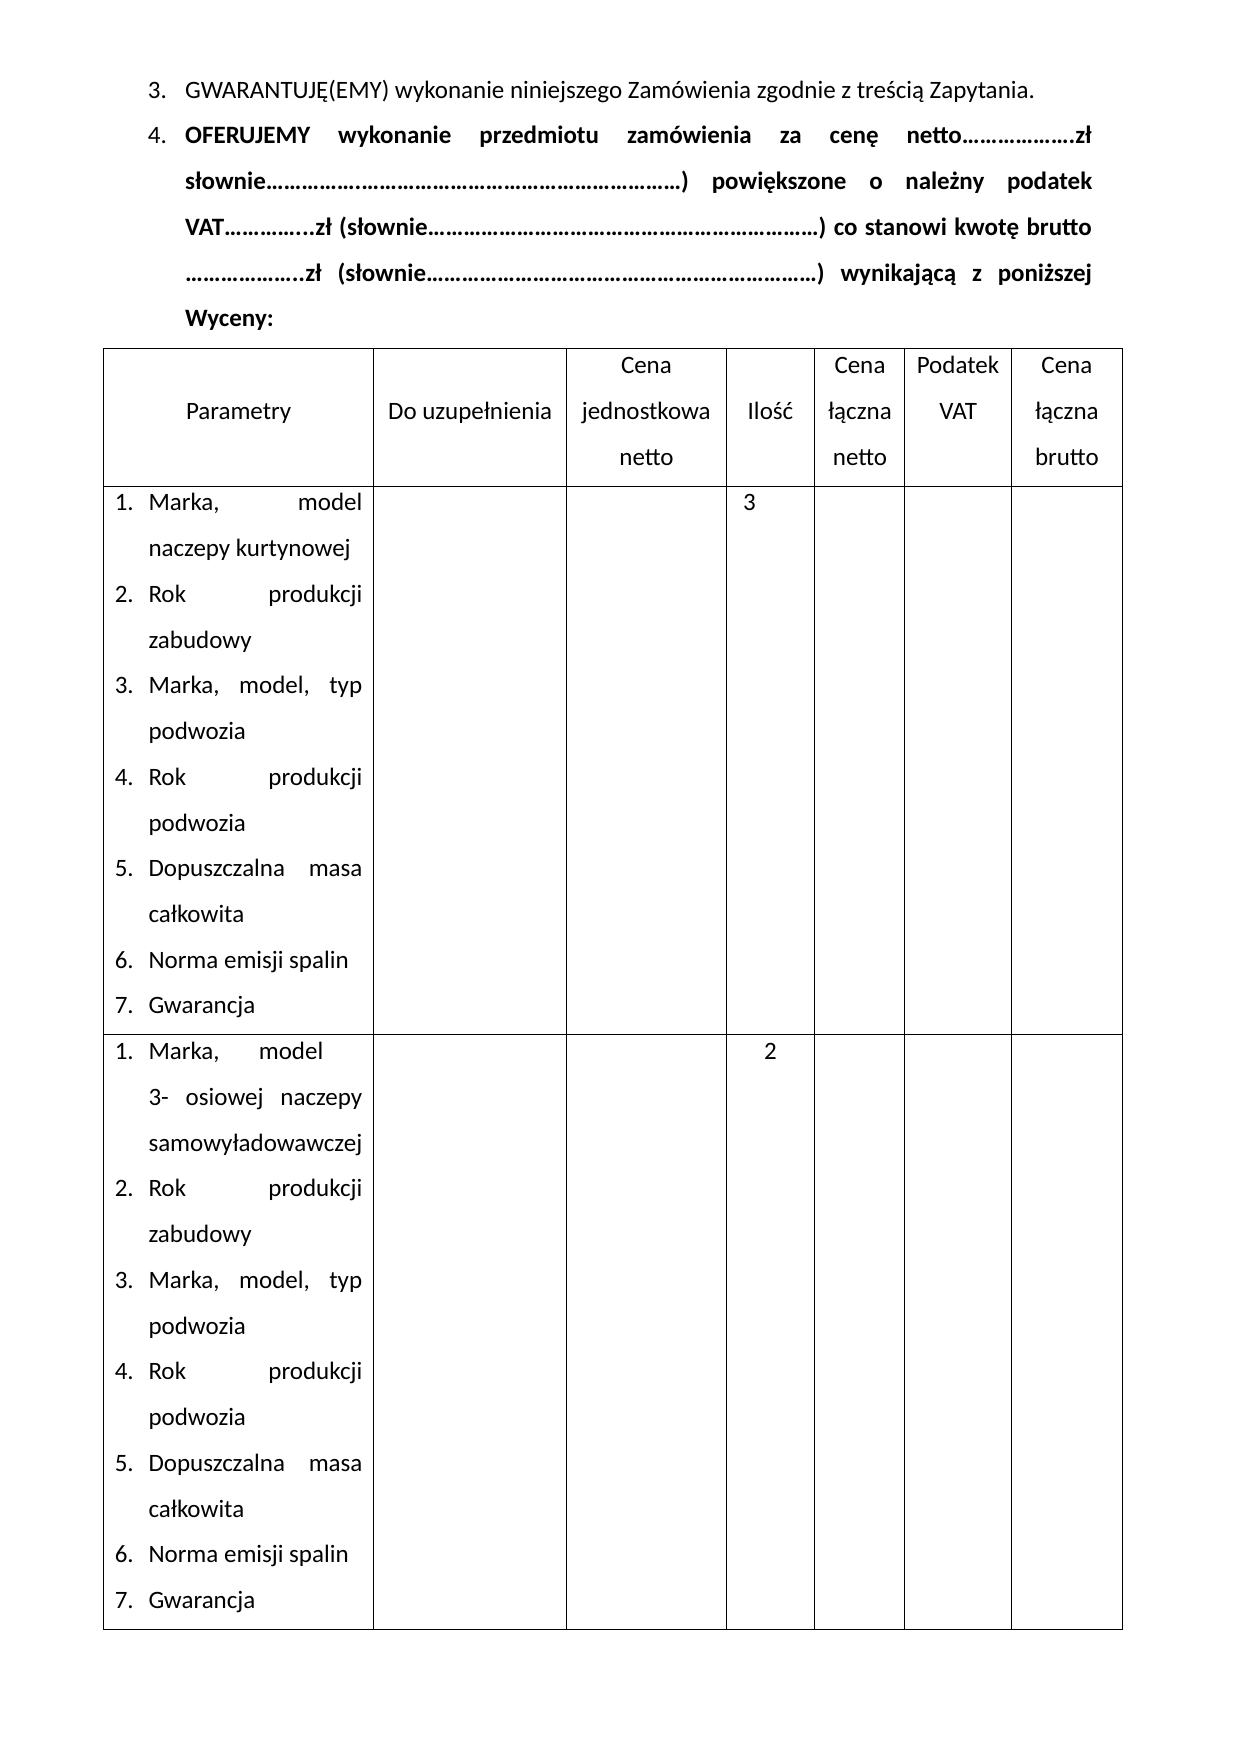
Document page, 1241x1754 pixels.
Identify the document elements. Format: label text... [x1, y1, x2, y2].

table_cell 3 [727, 487, 814, 1034]
table_cell 2 [727, 1035, 814, 1629]
table_cell Marka, model 3- osiowej naczepy samowyładowawczej Rok produkcji zabudowy Marka, model, typ podwozia Rok produkcji podwozia Dopuszczalna masa całkowita Norma emisji spalin Gwarancja [104, 1035, 373, 1629]
table_cell [374, 1035, 566, 1629]
list GWARANTUJĘ(EMY) wykonanie niniejszego Zamówienia zgodnie z treścią Zapytania. [148, 74, 1092, 104]
table_cell [1012, 1035, 1122, 1629]
table_cell [815, 487, 904, 1034]
table_cell [815, 1035, 904, 1629]
table_header Podatek VAT [905, 349, 1011, 486]
table_cell Marka, model naczepy kurtynowej Rok produkcji zabudowy Marka, model, typ podwozia Rok produkcji podwozia Dopuszczalna masa całkowita Norma emisji spalin Gwarancja [104, 487, 373, 1034]
table_cell [374, 487, 566, 1034]
table_cell [905, 487, 1011, 1034]
list OFERUJEMY wykonanie przedmiotu zamówienia za cenę netto……………….zł słownie…………….………………………………………………) powiększone o należny podatek VAT…………...zł (słownie…………………………………………………………) co stanowi kwotę brutto ………………..zł (słownie…………………………………………………………) wynikającą z poniższej Wyceny: [148, 119, 1092, 333]
table_header Cena łączna netto [815, 349, 904, 486]
table_cell [567, 1035, 726, 1629]
table_header Ilość [727, 349, 814, 486]
table_cell [567, 487, 726, 1034]
table_cell [905, 1035, 1011, 1629]
table_header Parametry [104, 349, 373, 486]
table_cell [1012, 487, 1122, 1034]
table_header Cena jednostkowa netto [567, 349, 726, 486]
table_header Do uzupełnienia [374, 349, 566, 486]
table_header Cena łączna brutto [1012, 349, 1122, 486]
